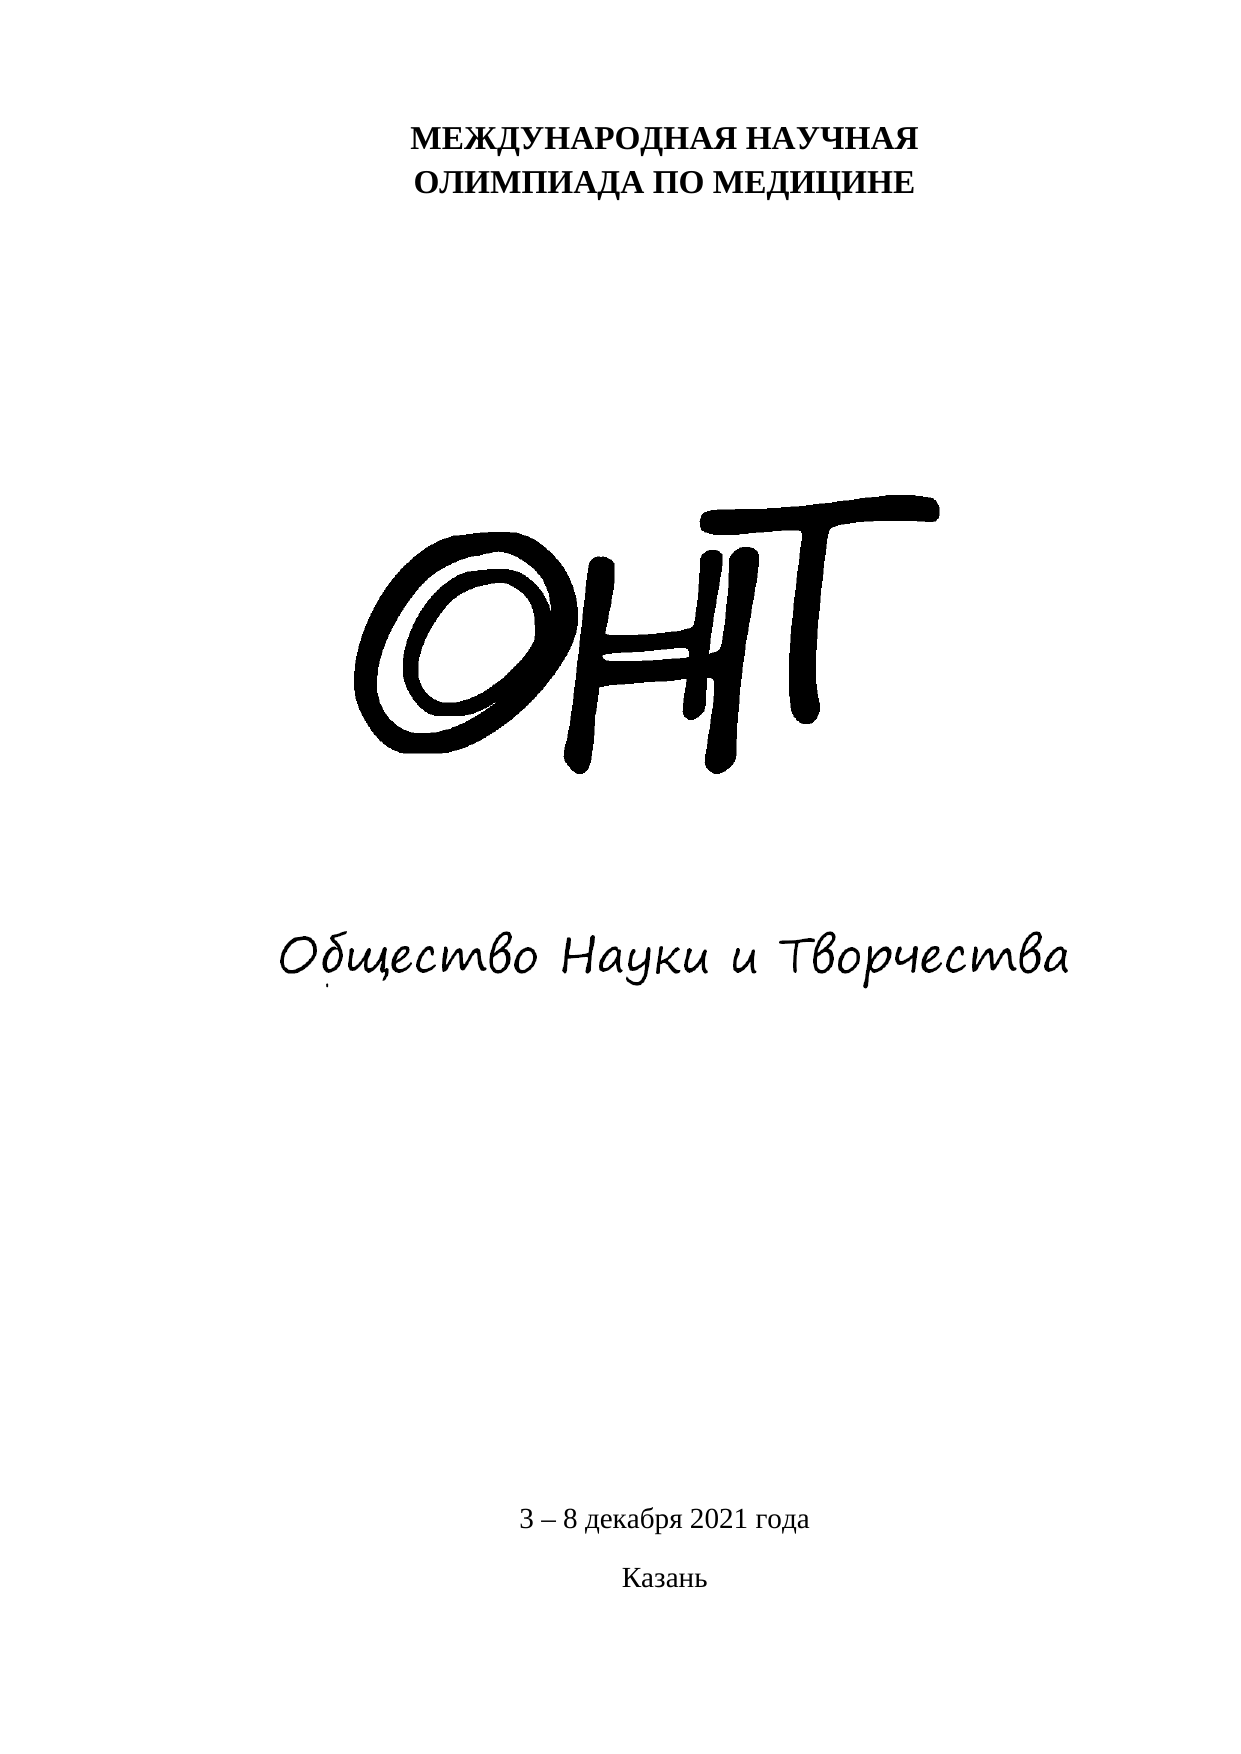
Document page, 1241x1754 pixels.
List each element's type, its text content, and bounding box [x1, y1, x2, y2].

text ОЛИМПИАДА ПО МЕДИЦИНЕ [177, 162, 1152, 201]
text МЕЖДУНАРОДНАЯ НАУЧНАЯ [177, 118, 1152, 156]
text 3 – 8 декабря 2021 года [177, 1501, 1152, 1534]
picture [177, 271, 1151, 1179]
text Казань [177, 1560, 1152, 1594]
